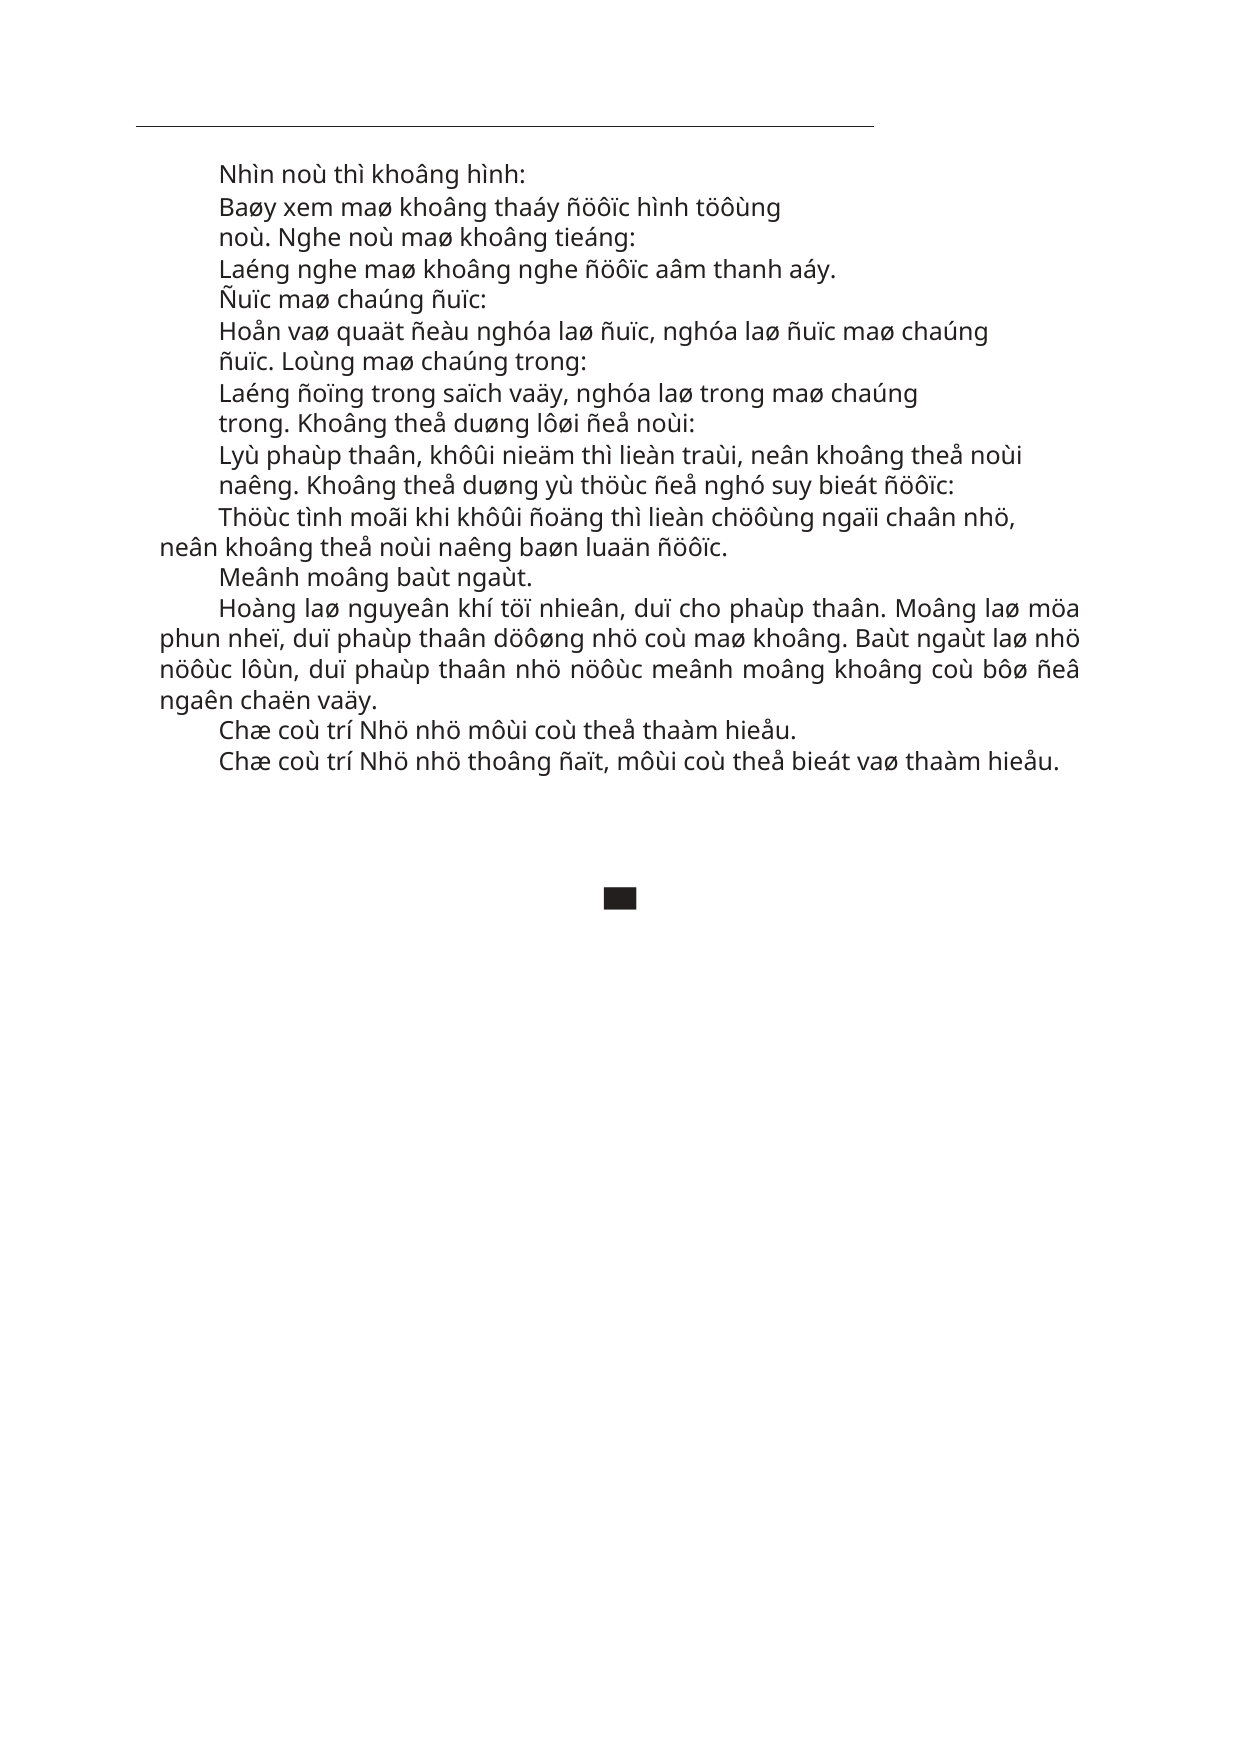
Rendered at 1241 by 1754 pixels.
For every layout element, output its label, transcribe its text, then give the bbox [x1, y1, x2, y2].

text Laéng ñoïng trong saïch vaäy, nghóa laø trong maø chaúng trong. Khoâng theå duøng lôøi ñeå noùi: [218, 378, 997, 439]
text Laéng nghe maø khoâng nghe ñöôïc aâm thanh aáy. Ñuïc maø chaúng ñuïc: [218, 254, 855, 316]
text Baøy xem maø khoâng thaáy ñöôïc hình töôùng noù. Nghe noù maø khoâng tieáng: [218, 192, 824, 254]
text Hoån vaø quaät ñeàu nghóa laø ñuïc, nghóa laø ñuïc maø chaúng ñuïc. Loùng maø chaúng trong: [218, 316, 997, 378]
text Lyù phaùp thaân, khôûi nieäm thì lieàn traùi, neân khoâng theå noùi naêng. Khoâng theå duøng yù thöùc ñeå nghó suy bieát ñöôïc: [218, 439, 1041, 502]
text Chæ coù trí Nhö nhö môùi coù theå thaàm hieåu. [218, 717, 1092, 745]
text ■ [148, 875, 1092, 915]
text Nhìn noù thì khoâng hình: [218, 158, 1092, 190]
text Chæ coù trí Nhö nhö thoâng ñaït, môùi coù theå bieát vaø thaàm hieåu. [218, 745, 1092, 777]
text Meânh moâng baùt ngaùt. [218, 563, 1092, 592]
text Thöùc tình moãi khi khôûi ñoäng thì lieàn chöôùng ngaïi chaân nhö, neân khoâng theå noùi naêng baøn luaän ñöôïc. [159, 502, 1041, 563]
text Hoàng laø nguyeân khí töï nhieân, duï cho phaùp thaân. Moâng laø möa phun nheï, duï phaùp thaân döôøng nhö coù maø khoâng. Baùt ngaùt laø nhö nöôùc lôùn, duï phaùp thaân nhö nöôùc meânh moâng khoâng coù bôø ñeâ ngaên chaën vaäy. [159, 593, 1082, 717]
